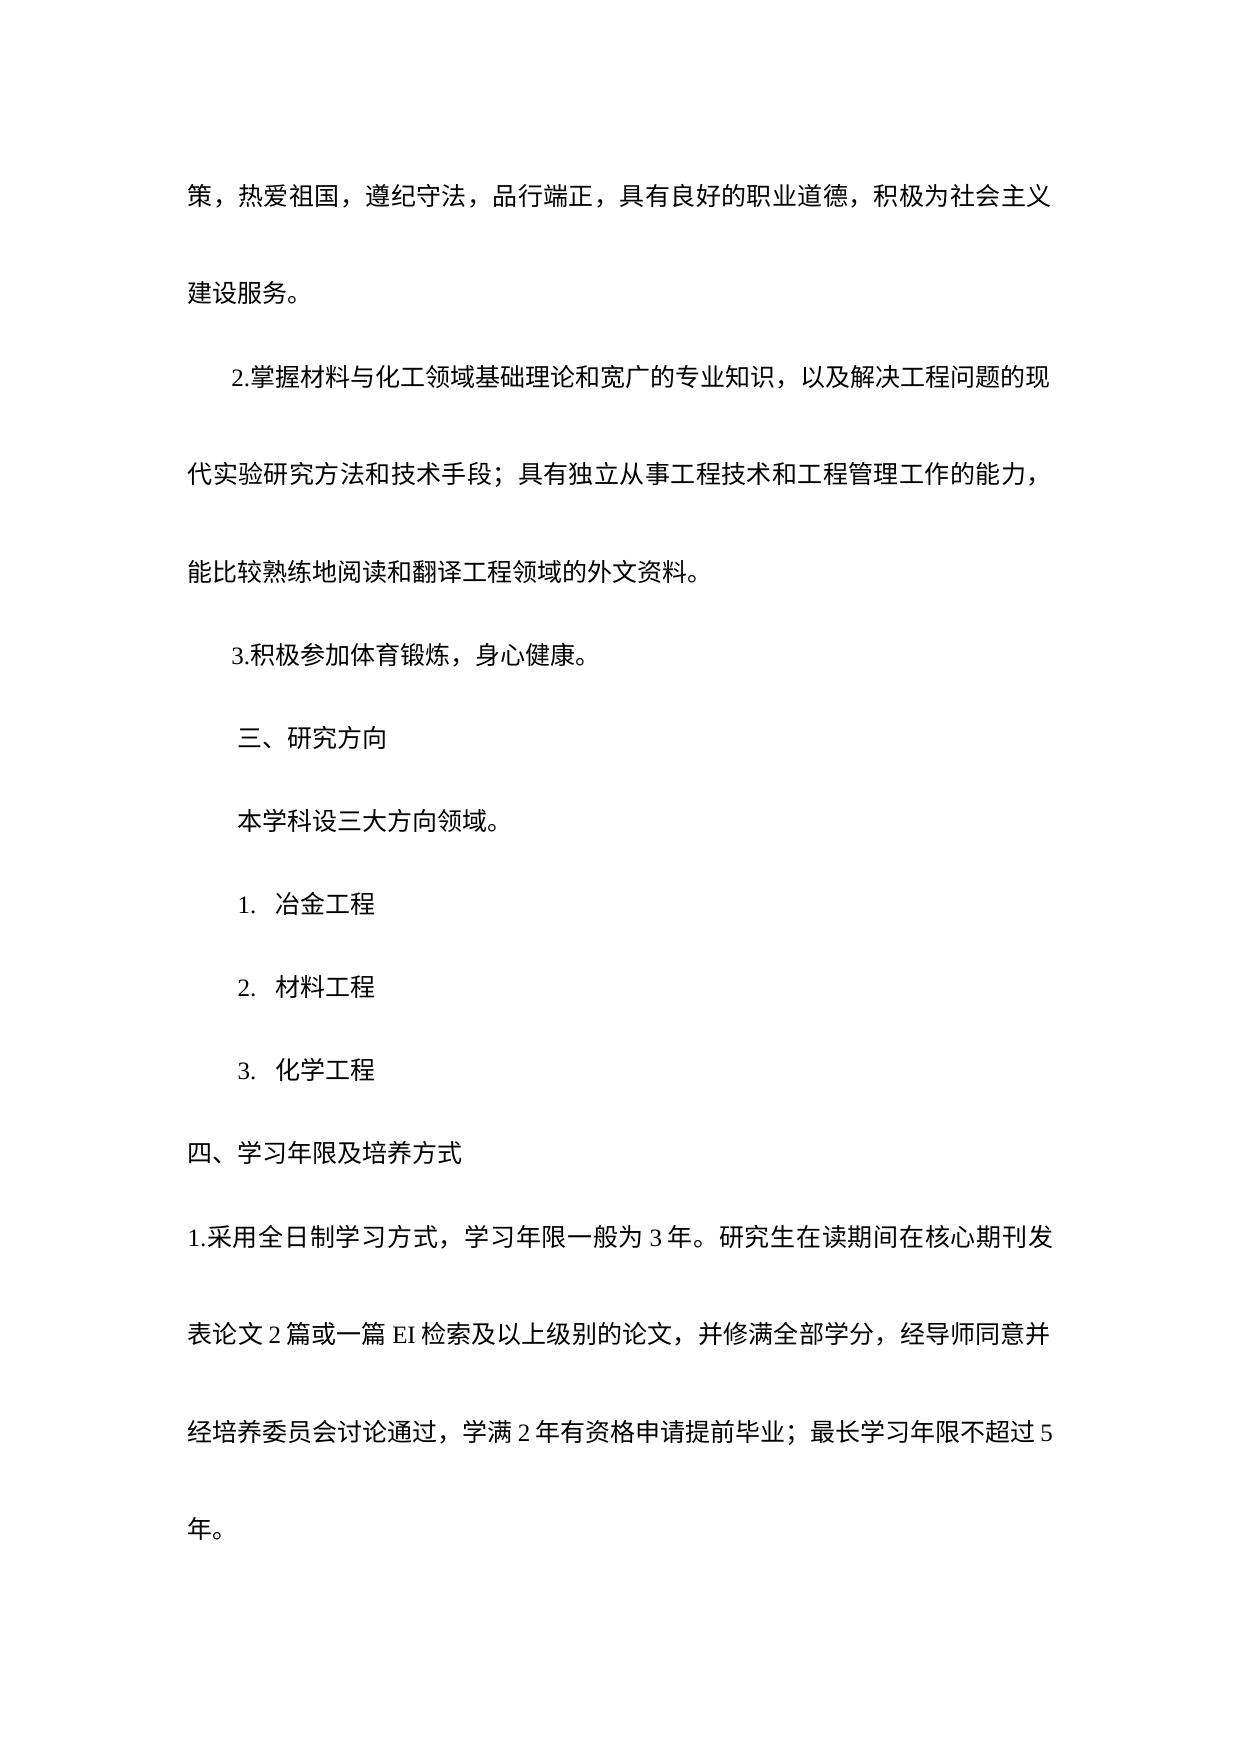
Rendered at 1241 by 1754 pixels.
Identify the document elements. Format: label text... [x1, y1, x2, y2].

list 材料工程 [237, 953, 1053, 1018]
text 本学科设三大方向领域。 [187, 787, 1053, 852]
text 四、学习年限及培养方式 [187, 1119, 1053, 1184]
list 化学工程 [237, 1036, 1053, 1101]
list 冶金工程 [237, 870, 1053, 935]
text 3.积极参加体育锻炼，身心健康。 [187, 621, 1053, 686]
text 1.采用全日制学习方式，学习年限一般为3年。研究生在读期间在核心期刊发表论文2篇或一篇EI检索及以上级别的论文，并修满全部学分，经导师同意并经培养委员会讨论通过，学满2年有资格申请提前毕业；最长学习年限不超过5年。 [187, 1203, 1053, 1560]
text 三、研究方向 [187, 704, 1053, 769]
text 2.掌握材料与化工领域基础理论和宽广的专业知识，以及解决工程问题的现代实验研究方法和技术手段；具有独立从事工程技术和工程管理工作的能力，能比较熟练地阅读和翻译工程领域的外文资料。 [187, 343, 1053, 603]
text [187, 162, 1053, 324]
